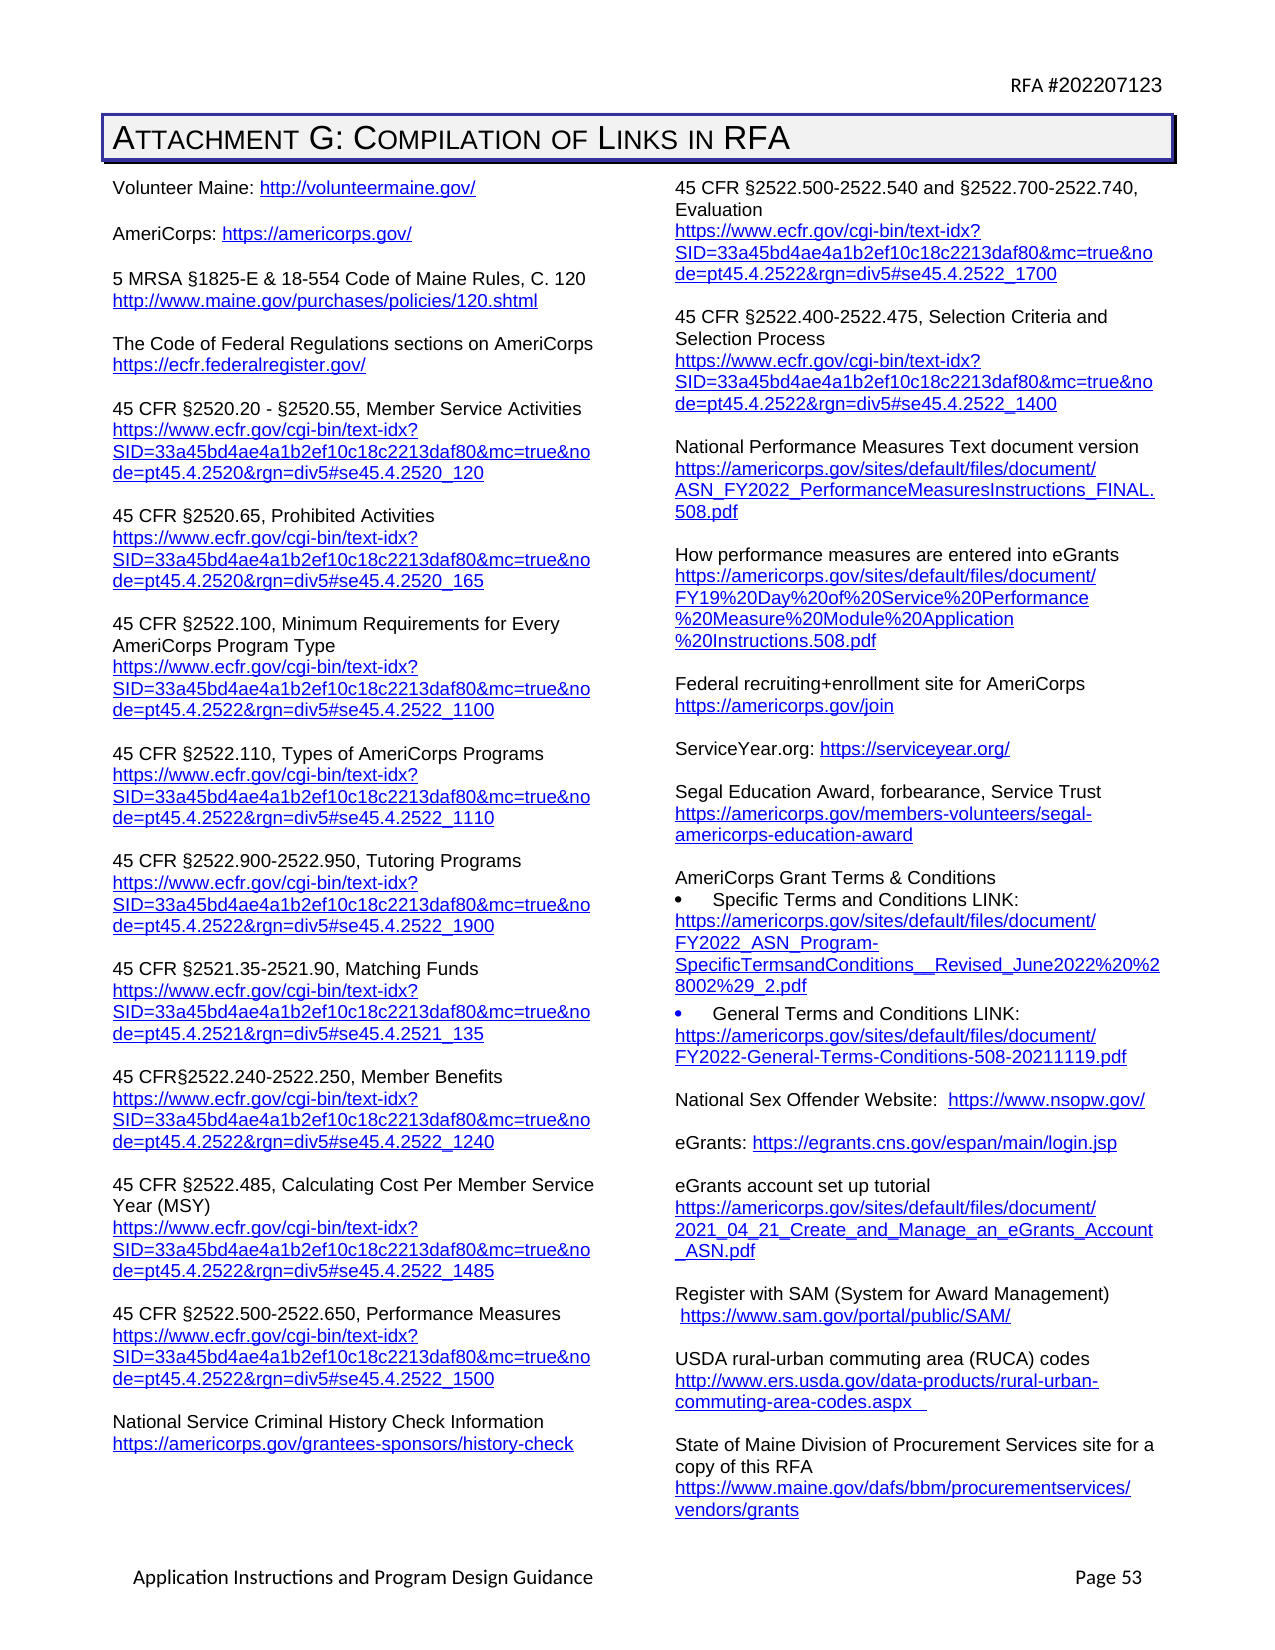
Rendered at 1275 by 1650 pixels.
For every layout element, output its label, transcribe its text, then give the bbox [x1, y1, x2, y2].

text 45 CFR §2522.400-2522.475, Selection Criteria and Selection Process [675, 306, 1162, 349]
text National Performance Measures Text document version [675, 436, 1162, 457]
text The Code of Federal Regulations sections on AmeriCorps [112, 333, 600, 354]
text Segal Education Award, forbearance, Service Trust [675, 781, 1162, 802]
text eGrants account set up tutorial [675, 1175, 1162, 1197]
text https://americorps.gov/sites/default/files/document/FY19%20Day%20of%20Service%20Performance%20Measure%20Module%20Application%20Instructions.508.pdf [675, 565, 1162, 651]
text https://americorps.gov/join [675, 694, 1162, 716]
text https://ecfr.federalregister.gov/ [112, 354, 600, 376]
text 45 CFR §2522.500-2522.650, Performance Measures [112, 1303, 600, 1324]
text Register with SAM (System for Award Management) [675, 1283, 1162, 1305]
text 45 CFR §2522.100, Minimum Requirements for Every AmeriCorps Program Type [112, 613, 600, 656]
text http://www.ers.usda.gov/data-products/rural-urban-commuting-area-codes.aspx [675, 1369, 1162, 1412]
text State of Maine Division of Procurement Services site for a copy of this RFA [675, 1434, 1162, 1477]
text https://www.ecfr.gov/cgi-bin/text-idx?SID=33a45bd4ae4a1b2ef10c18c2213daf80&mc=true&node=pt45.4.2522&rgn=div5#se45.4.2522_1100 [112, 656, 600, 721]
text 45 CFR §2520.65, Prohibited Activities [112, 505, 600, 527]
text 45 CFR §2522.485, Calculating Cost Per Member Service Year (MSY) [112, 1174, 600, 1217]
text eGrants: https://egrants.cns.gov/espan/main/login.jsp [675, 1132, 1162, 1154]
text Volunteer Maine: http://volunteermaine.gov/ [112, 177, 600, 198]
text 45 CFR §2520.20 - §2520.55, Member Service Activities [112, 397, 600, 419]
text National Sex Offender Website: https://www.nsopw.gov/ [675, 1089, 1162, 1111]
text https://www.ecfr.gov/cgi-bin/text-idx?SID=33a45bd4ae4a1b2ef10c18c2213daf80&mc=true&node=pt45.4.2522&rgn=div5#se45.4.2522_1110 [112, 764, 600, 829]
subtitle Attachment G: Compilation of Links in RFA [104, 116, 1171, 158]
text https://americorps.gov/sites/default/files/document/2021_04_21_Create_and_Manage_an_eGrants_Account_ASN.pdf [675, 1197, 1162, 1262]
text https://americorps.gov/sites/default/files/document/FY2022_ASN_Program-SpecificTermsandConditions__Revised_June2022%20%28002%29_2.pdf [675, 910, 1162, 996]
text https://www.ecfr.gov/cgi-bin/text-idx?SID=33a45bd4ae4a1b2ef10c18c2213daf80&mc=true&node=pt45.4.2520&rgn=div5#se45.4.2520_120 [112, 419, 600, 484]
list General Terms and Conditions LINK: [675, 1003, 1162, 1024]
text USDA rural-urban commuting area (RUCA) codes [675, 1348, 1162, 1369]
text https://americorps.gov/grantees-sponsors/history-check [112, 1432, 600, 1454]
text How performance measures are entered into eGrants [675, 543, 1162, 565]
text National Service Criminal History Check Information [112, 1411, 600, 1432]
text 45 CFR§2522.240-2522.250, Member Benefits [112, 1066, 600, 1087]
text https://www.ecfr.gov/cgi-bin/text-idx?SID=33a45bd4ae4a1b2ef10c18c2213daf80&mc=true&node=pt45.4.2520&rgn=div5#se45.4.2520_165 [112, 527, 600, 591]
text https://americorps.gov/sites/default/files/document/FY2022-General-Terms-Conditions-508-20211119.pdf [675, 1024, 1162, 1067]
text Federal recruiting+enrollment site for AmeriCorps [675, 673, 1162, 694]
text https://www.ecfr.gov/cgi-bin/text-idx?SID=33a45bd4ae4a1b2ef10c18c2213daf80&mc=true&node=pt45.4.2522&rgn=div5#se45.4.2522_1700 [675, 220, 1162, 285]
text https://americorps.gov/members-volunteers/segal-americorps-education-award [675, 802, 1162, 845]
text https://www.ecfr.gov/cgi-bin/text-idx?SID=33a45bd4ae4a1b2ef10c18c2213daf80&mc=true&node=pt45.4.2521&rgn=div5#se45.4.2521_135 [112, 979, 600, 1044]
text https://www.ecfr.gov/cgi-bin/text-idx?SID=33a45bd4ae4a1b2ef10c18c2213daf80&mc=true&node=pt45.4.2522&rgn=div5#se45.4.2522_1240 [112, 1087, 600, 1152]
list Specific Terms and Conditions LINK: [675, 888, 1162, 910]
text 45 CFR §2522.900-2522.950, Tutoring Programs [112, 850, 600, 872]
text AmeriCorps Grant Terms & Conditions [675, 867, 1162, 888]
text https://www.sam.gov/portal/public/SAM/ [675, 1305, 1162, 1326]
text https://www.maine.gov/dafs/bbm/procurementservices/vendors/grants [675, 1477, 1162, 1520]
text AmeriCorps: https://americorps.gov/ [112, 222, 600, 244]
text ServiceYear.org: https://serviceyear.org/ [675, 738, 1162, 759]
text 5 MRSA §1825-E & 18-554 Code of Maine Rules, C. 120 [112, 268, 600, 289]
text 45 CFR §2522.500-2522.540 and §2522.700-2522.740, Evaluation [675, 177, 1162, 220]
text 45 CFR §2521.35-2521.90, Matching Funds [112, 958, 600, 979]
text https://americorps.gov/sites/default/files/document/ASN_FY2022_PerformanceMeasuresInstructions_FINAL.508.pdf [675, 457, 1162, 522]
text https://www.ecfr.gov/cgi-bin/text-idx?SID=33a45bd4ae4a1b2ef10c18c2213daf80&mc=true&node=pt45.4.2522&rgn=div5#se45.4.2522_1900 [112, 872, 600, 936]
text https://www.ecfr.gov/cgi-bin/text-idx?SID=33a45bd4ae4a1b2ef10c18c2213daf80&mc=true&node=pt45.4.2522&rgn=div5#se45.4.2522_1500 [112, 1324, 600, 1389]
text http://www.maine.gov/purchases/policies/120.shtml [112, 289, 600, 311]
text 45 CFR §2522.110, Types of AmeriCorps Programs [112, 742, 600, 764]
text https://www.ecfr.gov/cgi-bin/text-idx?SID=33a45bd4ae4a1b2ef10c18c2213daf80&mc=true&node=pt45.4.2522&rgn=div5#se45.4.2522_1400 [675, 349, 1162, 414]
text https://www.ecfr.gov/cgi-bin/text-idx?SID=33a45bd4ae4a1b2ef10c18c2213daf80&mc=true&node=pt45.4.2522&rgn=div5#se45.4.2522_1485 [112, 1217, 600, 1281]
